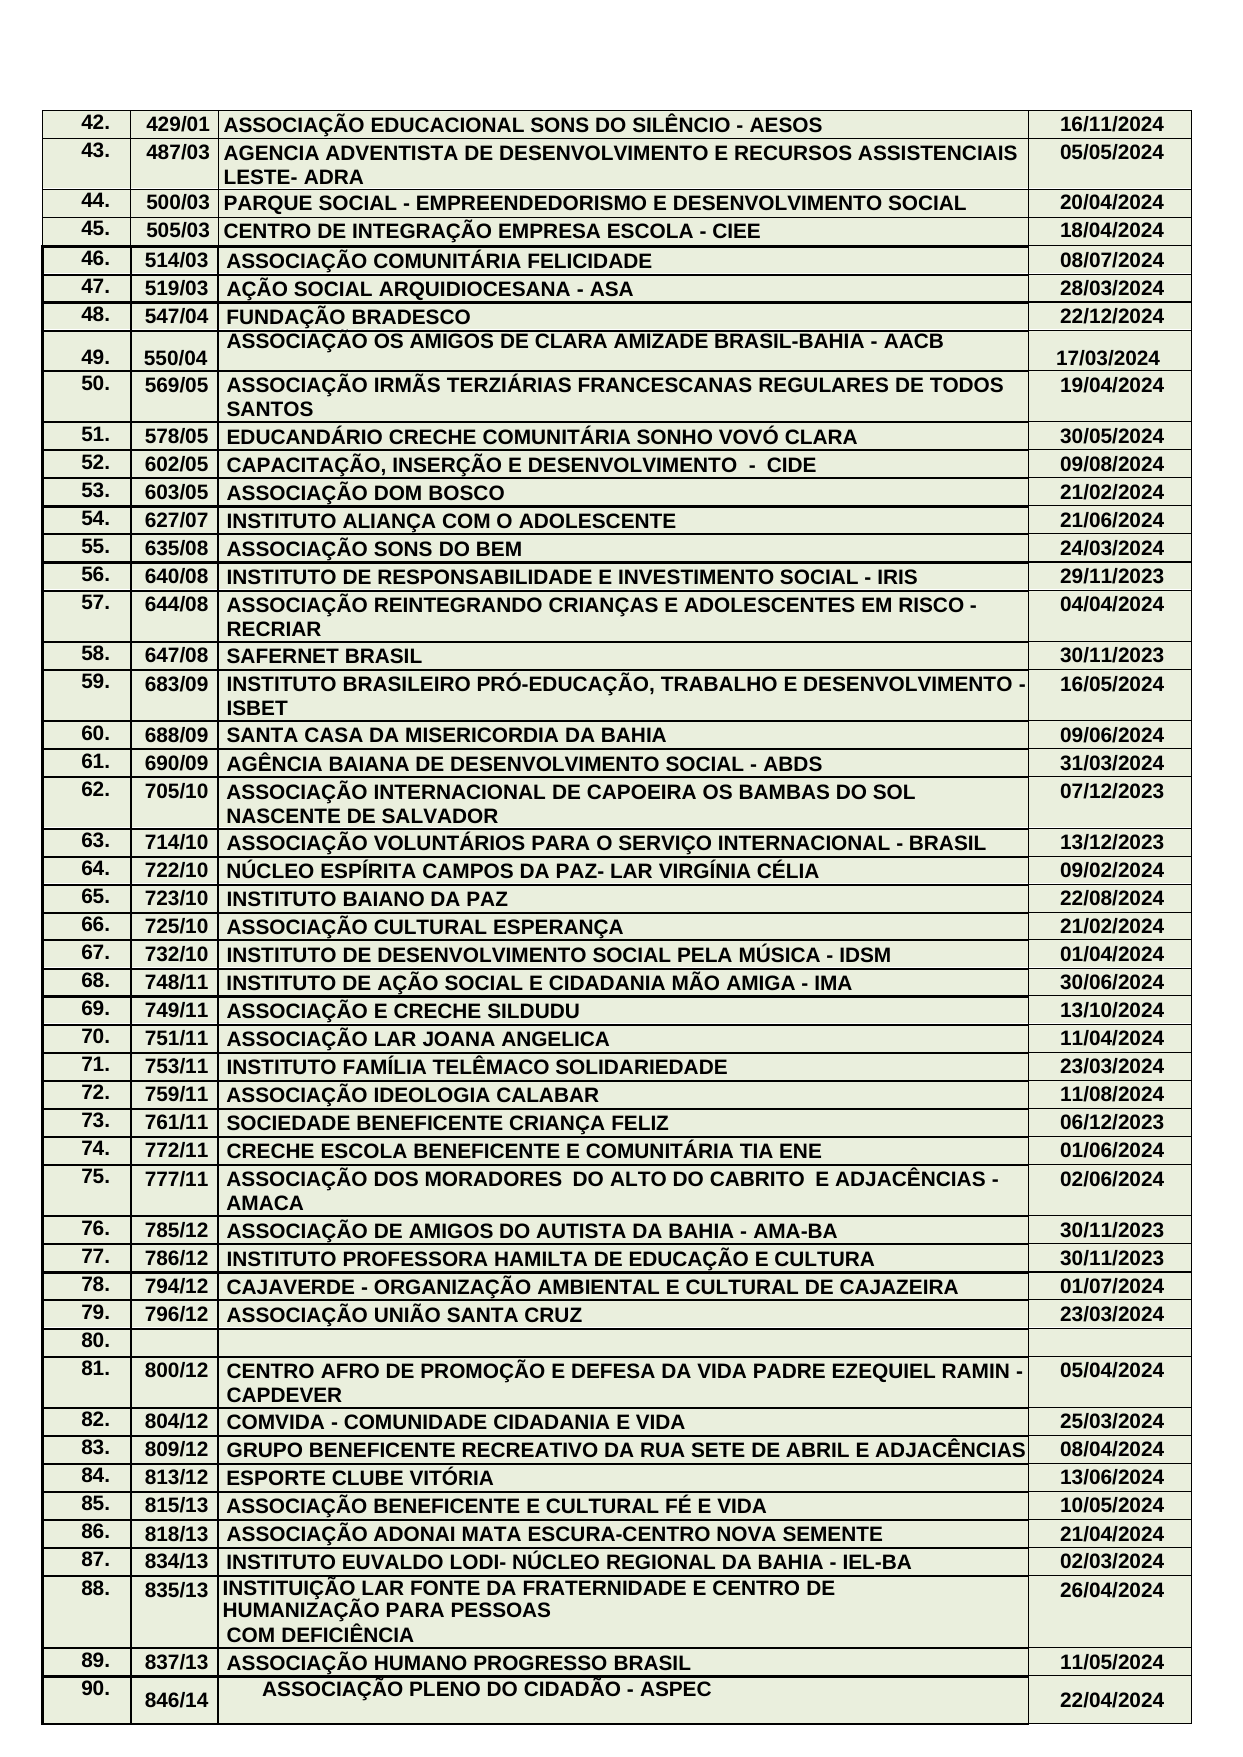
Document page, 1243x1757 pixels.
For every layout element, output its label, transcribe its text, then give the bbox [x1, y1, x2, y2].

table_cell SOCIEDADE BENEFICENTE CRIANÇA FELIZ [219, 1110, 1028, 1136]
table_cell 22/08/2024 [1029, 885, 1191, 912]
table_cell 08/07/2024 [1029, 246, 1191, 273]
table_cell ASSOCIAÇÃO IDEOLOGIA CALABAR [219, 1082, 1028, 1108]
table_cell [44, 592, 130, 641]
table_cell 809/12 [132, 1437, 217, 1463]
table_cell [44, 830, 130, 856]
table_cell [43, 111, 130, 138]
table_cell 30/05/2024 [1029, 422, 1191, 449]
table_cell ASSOCIAÇÃO HUMANO PROGRESSO BRASIL [219, 1649, 1028, 1675]
table_cell COMVIDA - COMUNIDADE CIDADANIA E VIDA [219, 1409, 1028, 1435]
table_cell 05/05/2024 [1029, 139, 1191, 188]
table_cell 690/09 [132, 750, 217, 776]
table_cell EDUCANDÁRIO CRECHE COMUNITÁRIA SONHO VOVÓ CLARA [219, 423, 1028, 449]
table_cell [44, 886, 130, 912]
table_cell 429/01 [131, 111, 218, 138]
table_cell 21/02/2024 [1029, 478, 1191, 505]
table_cell ASSOCIAÇÃO EDUCACIONAL SONS DO SILÊNCIO - AESOS [219, 111, 1028, 138]
table_cell 723/10 [132, 886, 217, 912]
table_cell [44, 1649, 130, 1675]
table_cell [44, 564, 130, 589]
table_cell [44, 1274, 130, 1299]
table_cell [44, 1678, 130, 1723]
table_cell [44, 1166, 130, 1215]
table_cell [44, 941, 130, 967]
table_cell ASSOCIAÇÃO REINTEGRANDO CRIANÇAS E ADOLESCENTES EM RISCO - RECRIAR [219, 592, 1028, 641]
table_cell ASSOCIAÇÃO LAR JOANA ANGELICA [219, 1026, 1028, 1052]
table_cell [1029, 1329, 1191, 1356]
table_cell [44, 276, 130, 301]
table_cell ASSOCIAÇÃO ADONAI MATA ESCURA-CENTRO NOVA SEMENTE [219, 1521, 1028, 1547]
table_cell 835/13 [132, 1577, 217, 1647]
table_cell [43, 218, 130, 245]
table_cell 30/11/2023 [1029, 642, 1191, 669]
table_cell 02/06/2024 [1029, 1165, 1191, 1215]
table_cell INSTITUTO DE RESPONSABILIDADE E INVESTIMENTO SOCIAL - IRIS [219, 564, 1028, 589]
table_cell ASSOCIAÇÃO CULTURAL ESPERANÇA [219, 914, 1028, 939]
table_cell 722/10 [132, 858, 217, 883]
table_cell ASSOCIAÇÃO IRMÃS TERZIÁRIAS FRANCESCANAS REGULARES DE TODOS SANTOS [219, 372, 1028, 421]
table_cell 753/11 [132, 1054, 217, 1080]
table_cell [44, 722, 130, 748]
table_cell 800/12 [132, 1358, 217, 1407]
table_cell ASSOCIAÇÃO INTERNACIONAL DE CAPOEIRA OS BAMBAS DO SOL NASCENTE DE SALVADOR [219, 778, 1028, 827]
table_cell 13/06/2024 [1029, 1464, 1191, 1491]
table_cell 550/04 [132, 332, 217, 370]
table_cell 748/11 [132, 970, 217, 995]
table_cell 751/11 [132, 1026, 217, 1052]
table_cell 23/03/2024 [1029, 1053, 1191, 1080]
table_cell CAJAVERDE - ORGANIZAÇÃO AMBIENTAL E CULTURAL DE CAJAZEIRA [219, 1274, 1028, 1299]
table_cell 603/05 [132, 479, 217, 505]
table_cell ASSOCIAÇÃO OS AMIGOS DE CLARA AMIZADE BRASIL-BAHIA - AACB [219, 332, 1028, 370]
table_cell 07/12/2023 [1029, 777, 1191, 827]
table_cell 846/14 [132, 1678, 217, 1723]
table_cell PARQUE SOCIAL - EMPREENDEDORISMO E DESENVOLVIMENTO SOCIAL [219, 190, 1028, 217]
table_cell 714/10 [132, 830, 217, 856]
table_cell 31/03/2024 [1029, 749, 1191, 776]
table_cell 02/03/2024 [1029, 1548, 1191, 1575]
table_cell ASSOCIAÇÃO UNIÃO SANTA CRUZ [219, 1301, 1028, 1327]
table_cell [44, 998, 130, 1023]
table_cell [44, 248, 130, 273]
table_cell [44, 1026, 130, 1052]
table_cell [44, 508, 130, 533]
table_cell 30/11/2023 [1029, 1244, 1191, 1271]
table_cell 09/02/2024 [1029, 857, 1191, 883]
table_cell 19/04/2024 [1029, 371, 1191, 421]
table_cell [44, 1549, 130, 1575]
table_cell INSTITUTO DE DESENVOLVIMENTO SOCIAL PELA MÚSICA - IDSM [219, 941, 1028, 967]
table_cell 11/08/2024 [1029, 1081, 1191, 1108]
table_cell 688/09 [132, 722, 217, 748]
table_cell ASSOCIAÇÃO DOS MORADORES DO ALTO DO CABRITO E ADJACÊNCIAS - AMACA [219, 1166, 1028, 1215]
table_cell 804/12 [132, 1409, 217, 1435]
table_cell ASSOCIAÇÃO DOM BOSCO [219, 479, 1028, 505]
table_cell 05/04/2024 [1029, 1357, 1191, 1407]
table_cell 514/03 [132, 248, 217, 273]
table_cell 635/08 [132, 535, 217, 561]
table_cell [44, 778, 130, 827]
table_cell [44, 451, 130, 477]
table_cell [219, 1330, 1028, 1356]
table_cell INSTITUTO PROFESSORA HAMILTA DE EDUCAÇÃO E CULTURA [219, 1245, 1028, 1271]
table_cell ASSOCIAÇÃO PLENO DO CIDADÃO - ASPEC [219, 1678, 1028, 1723]
table_cell INSTITUTO ALIANÇA COM O ADOLESCENTE [219, 508, 1028, 533]
table_cell 519/03 [132, 276, 217, 301]
table_cell [44, 1245, 130, 1271]
table_cell 627/07 [132, 508, 217, 533]
table_cell 26/04/2024 [1029, 1576, 1191, 1647]
table_cell [44, 1493, 130, 1519]
table_cell [44, 304, 130, 329]
table_cell ASSOCIAÇÃO BENEFICENTE E CULTURAL FÉ E VIDA [219, 1493, 1028, 1519]
table_cell INSTITUTO FAMÍLIA TELÊMACO SOLIDARIEDADE [219, 1054, 1028, 1080]
table_cell [43, 190, 130, 217]
table_cell [44, 1437, 130, 1463]
table_cell [44, 1217, 130, 1243]
table_cell 725/10 [132, 914, 217, 939]
table_cell 17/03/2024 [1029, 331, 1191, 370]
table_cell ASSOCIAÇÃO DE AMIGOS DO AUTISTA DA BAHIA - AMA-BA [219, 1217, 1028, 1243]
table_cell 21/06/2024 [1029, 506, 1191, 533]
table_cell 29/11/2023 [1029, 563, 1191, 589]
table_cell INSTITUTO BRASILEIRO PRÓ-EDUCAÇÃO, TRABALHO E DESENVOLVIMENTO - ISBET [219, 671, 1028, 720]
table_cell 23/03/2024 [1029, 1300, 1191, 1327]
table_cell [44, 914, 130, 939]
table_cell INSTITUTO EUVALDO LODI- NÚCLEO REGIONAL DA BAHIA - IEL-BA [219, 1549, 1028, 1575]
table_cell 21/04/2024 [1029, 1520, 1191, 1547]
table_cell 761/11 [132, 1110, 217, 1136]
table_cell 11/05/2024 [1029, 1648, 1191, 1675]
table_cell 16/05/2024 [1029, 670, 1191, 720]
table_cell 09/08/2024 [1029, 450, 1191, 477]
table_cell 834/13 [132, 1549, 217, 1575]
table_cell [44, 372, 130, 421]
table_cell 01/06/2024 [1029, 1137, 1191, 1164]
table_cell 01/04/2024 [1029, 940, 1191, 967]
table_cell 644/08 [132, 592, 217, 641]
table_cell 18/04/2024 [1029, 218, 1191, 245]
table_cell 772/11 [132, 1138, 217, 1164]
table_cell SANTA CASA DA MISERICORDIA DA BAHIA [219, 722, 1028, 748]
table_cell [44, 1330, 130, 1356]
table_cell 818/13 [132, 1521, 217, 1547]
table_cell 602/05 [132, 451, 217, 477]
table_cell 732/10 [132, 941, 217, 967]
table_cell ASSOCIAÇÃO E CRECHE SILDUDU [219, 998, 1028, 1023]
table_cell 04/04/2024 [1029, 591, 1191, 641]
table_cell 30/11/2023 [1029, 1216, 1191, 1243]
table_cell [44, 332, 130, 370]
table_cell 11/04/2024 [1029, 1025, 1191, 1052]
table_cell [44, 1138, 130, 1164]
table_cell 813/12 [132, 1465, 217, 1491]
table_cell [44, 750, 130, 776]
table_cell AÇÃO SOCIAL ARQUIDIOCESANA - ASA [219, 276, 1028, 301]
table_cell 22/04/2024 [1029, 1676, 1191, 1723]
table_cell ASSOCIAÇÃO COMUNITÁRIA FELICIDADE [219, 248, 1028, 273]
table_cell 01/07/2024 [1029, 1273, 1191, 1299]
table_cell ESPORTE CLUBE VITÓRIA [219, 1465, 1028, 1491]
table_cell [132, 1330, 217, 1356]
table_cell INSTITUTO BAIANO DA PAZ [219, 886, 1028, 912]
table_cell SAFERNET BRASIL [219, 643, 1028, 669]
table_cell 08/04/2024 [1029, 1436, 1191, 1463]
table_cell [44, 479, 130, 505]
table_cell 786/12 [132, 1245, 217, 1271]
table_cell FUNDAÇÃO BRADESCO [219, 304, 1028, 329]
table_cell CAPACITAÇÃO, INSERÇÃO E DESENVOLVIMENTO - CIDE [219, 451, 1028, 477]
table_cell NÚCLEO ESPÍRITA CAMPOS DA PAZ- LAR VIRGÍNIA CÉLIA [219, 858, 1028, 883]
table_cell 28/03/2024 [1029, 275, 1191, 301]
table_cell 13/12/2023 [1029, 829, 1191, 856]
table_cell 505/03 [131, 218, 218, 245]
table_cell GRUPO BENEFICENTE RECREATIVO DA RUA SETE DE ABRIL E ADJACÊNCIAS [219, 1437, 1028, 1463]
table_cell 640/08 [132, 564, 217, 589]
table_cell 777/11 [132, 1166, 217, 1215]
table_cell [44, 1465, 130, 1491]
table_cell 785/12 [132, 1217, 217, 1243]
table_cell 09/06/2024 [1029, 721, 1191, 748]
table_cell [44, 970, 130, 995]
table_cell [44, 643, 130, 669]
table_cell INSTITUTO DE AÇÃO SOCIAL E CIDADANIA MÃO AMIGA - IMA [219, 970, 1028, 995]
table_cell 25/03/2024 [1029, 1408, 1191, 1435]
table_cell 837/13 [132, 1649, 217, 1675]
table_cell 796/12 [132, 1301, 217, 1327]
table_cell [44, 1358, 130, 1407]
table_cell [44, 1082, 130, 1108]
table_cell ASSOCIAÇÃO VOLUNTÁRIOS PARA O SERVIÇO INTERNACIONAL - BRASIL [219, 830, 1028, 856]
table_cell [44, 1577, 130, 1647]
table_cell AGÊNCIA BAIANA DE DESENVOLVIMENTO SOCIAL - ABDS [219, 750, 1028, 776]
table_cell 30/06/2024 [1029, 969, 1191, 995]
table_cell [44, 1054, 130, 1080]
table_cell 16/11/2024 [1029, 111, 1191, 138]
table_cell [43, 139, 130, 188]
table_cell 13/10/2024 [1029, 996, 1191, 1023]
table_cell 569/05 [132, 372, 217, 421]
table_cell [44, 1521, 130, 1547]
table_cell 547/04 [132, 304, 217, 329]
table_cell INSTITUIÇÃO LAR FONTE DA FRATERNIDADE E CENTRO DE HUMANIZAÇÃO PARA PESSOAS COM DEFICIÊNCIA [219, 1577, 1028, 1647]
table_cell 759/11 [132, 1082, 217, 1108]
table_cell 683/09 [132, 671, 217, 720]
table_cell 22/12/2024 [1029, 303, 1191, 329]
table_cell 20/04/2024 [1029, 190, 1191, 217]
table_cell 21/02/2024 [1029, 913, 1191, 939]
table_cell 815/13 [132, 1493, 217, 1519]
table_cell 578/05 [132, 423, 217, 449]
table_cell AGENCIA ADVENTISTA DE DESENVOLVIMENTO E RECURSOS ASSISTENCIAIS LESTE- ADRA [219, 139, 1028, 188]
table_cell [44, 1409, 130, 1435]
table_cell [44, 671, 130, 720]
table_cell 500/03 [131, 190, 218, 217]
table_cell [44, 1301, 130, 1327]
table_cell CENTRO DE INTEGRAÇÃO EMPRESA ESCOLA - CIEE [219, 218, 1028, 245]
table_cell 705/10 [132, 778, 217, 827]
table_cell [44, 423, 130, 449]
table_cell 794/12 [132, 1274, 217, 1299]
table_cell 24/03/2024 [1029, 534, 1191, 561]
table_cell ASSOCIAÇÃO SONS DO BEM [219, 535, 1028, 561]
table_cell CENTRO AFRO DE PROMOÇÃO E DEFESA DA VIDA PADRE EZEQUIEL RAMIN - CAPDEVER [219, 1358, 1028, 1407]
table_cell 487/03 [131, 139, 218, 188]
table_cell [44, 1110, 130, 1136]
table_cell 06/12/2023 [1029, 1109, 1191, 1136]
table_cell CRECHE ESCOLA BENEFICENTE E COMUNITÁRIA TIA ENE [219, 1138, 1028, 1164]
table_cell [44, 535, 130, 561]
table_cell [44, 858, 130, 883]
table_cell 10/05/2024 [1029, 1492, 1191, 1519]
table_cell 647/08 [132, 643, 217, 669]
table_cell 749/11 [132, 998, 217, 1023]
